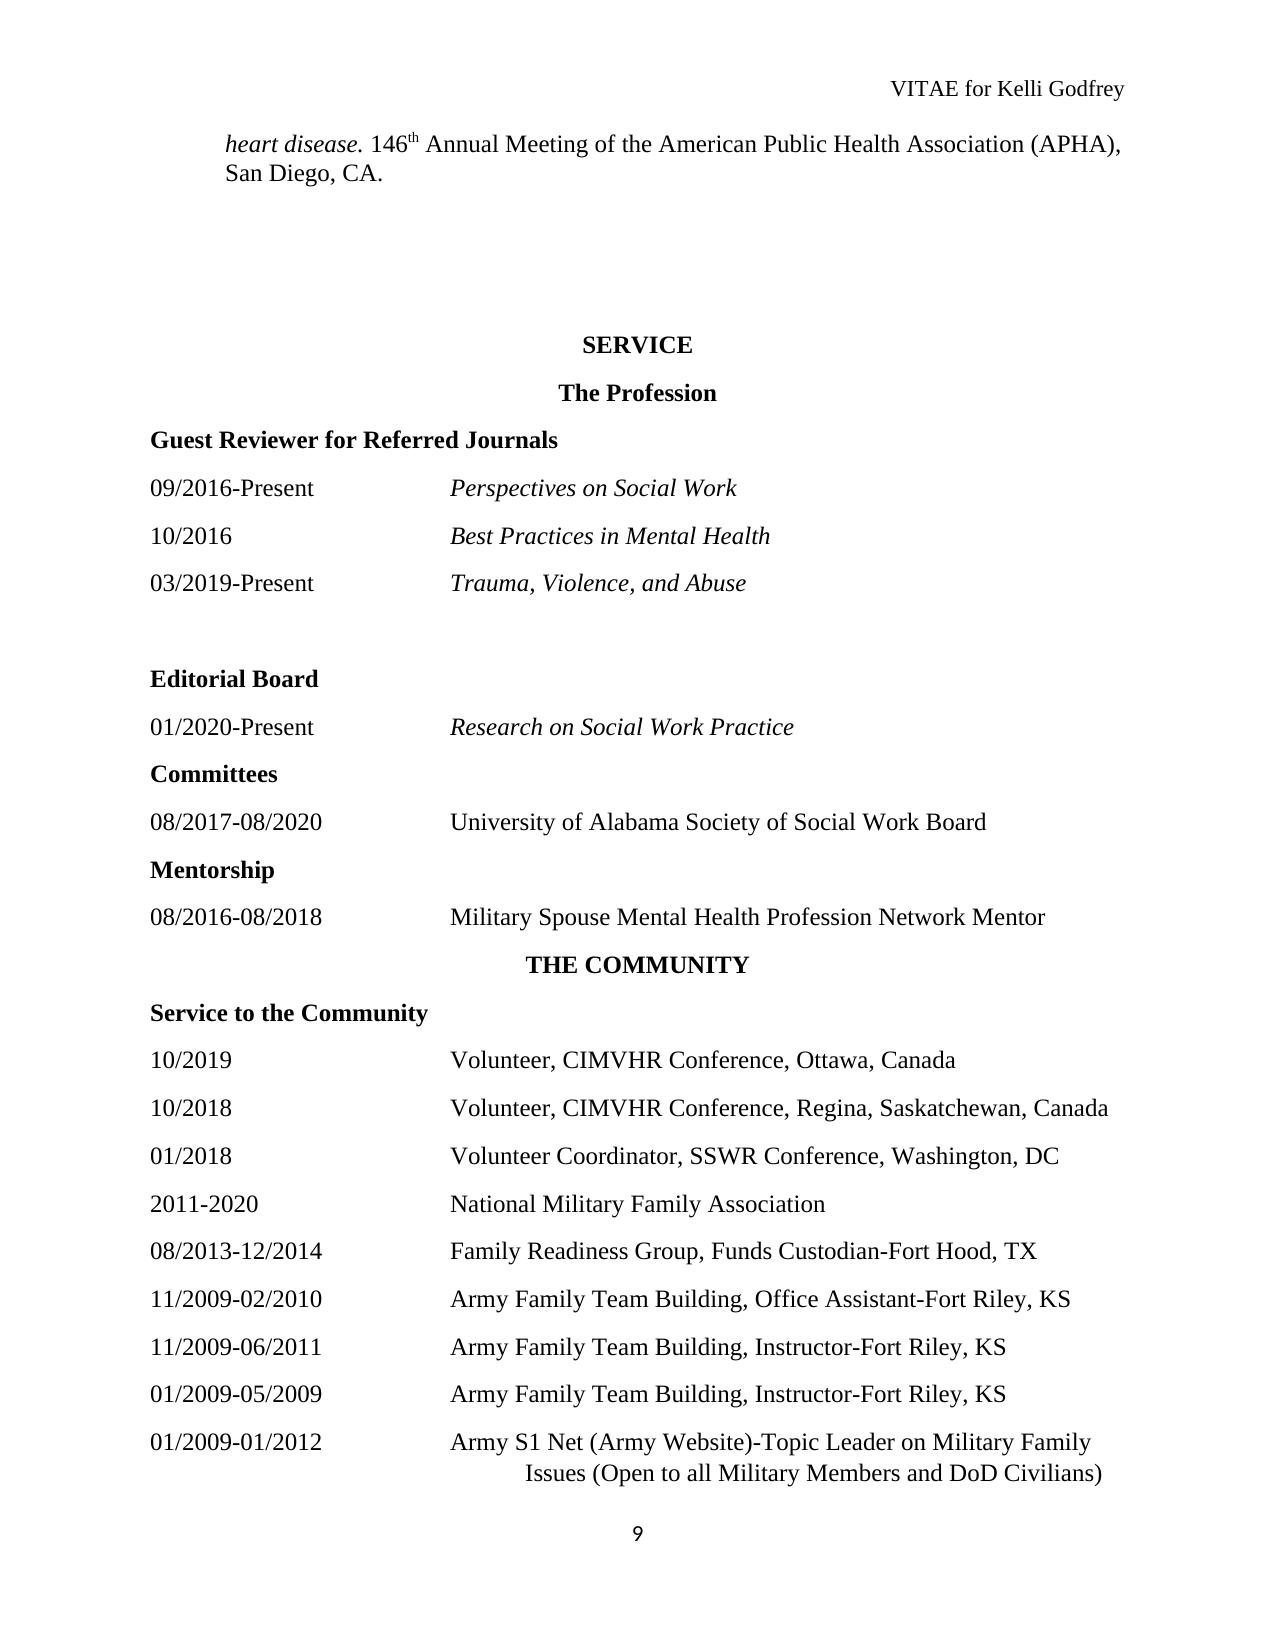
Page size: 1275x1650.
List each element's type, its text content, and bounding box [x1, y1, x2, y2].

text 10/2019 Volunteer, CIMVHR Conference, Ottawa, Canada [150, 1046, 1125, 1074]
text 10/2016 Best Practices in Mental Health [150, 521, 1125, 549]
text The Profession [150, 378, 1125, 406]
text Editorial Board [150, 664, 1125, 693]
text 10/2018 Volunteer, CIMVHR Conference, Regina, Saskatchewan, Canada [150, 1093, 1125, 1122]
text 08/2013-12/2014 Family Readiness Group, Funds Custodian-Fort Hood, TX [150, 1236, 1125, 1265]
text 2011-2020 National Military Family Association [150, 1189, 1125, 1217]
text 08/2017-08/2020 University of Alabama Society of Social Work Board [150, 807, 1125, 836]
text 03/2019-Present Trauma, Violence, and Abuse [150, 568, 1125, 597]
text SERVICE [150, 330, 1125, 359]
text 11/2009-02/2010 Army Family Team Building, Office Assistant-Fort Riley, KS [150, 1284, 1125, 1313]
text Service to the Community [150, 998, 1125, 1027]
text 01/2018 Volunteer Coordinator, SSWR Conference, Washington, DC [150, 1141, 1125, 1170]
text Mentorship [150, 855, 1125, 883]
text 01/2009-01/2012 Army S1 Net (Army Website)-Topic Leader on Military Family Issues (Open to all Military Members and DoD Civilians) [150, 1427, 1125, 1487]
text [150, 129, 1125, 187]
text THE COMMUNITY [150, 950, 1125, 979]
text 08/2016-08/2018 Military Spouse Mental Health Profession Network Mentor [150, 902, 1125, 931]
text Committees [150, 759, 1125, 788]
text 01/2009-05/2009 Army Family Team Building, Instructor-Fort Riley, KS [150, 1379, 1125, 1408]
text 09/2016-Present Perspectives on Social Work [150, 473, 1125, 502]
text 11/2009-06/2011 Army Family Team Building, Instructor-Fort Riley, KS [150, 1332, 1125, 1361]
text 01/2020-Present Research on Social Work Practice [150, 712, 1125, 740]
text Guest Reviewer for Referred Journals [150, 425, 1125, 454]
